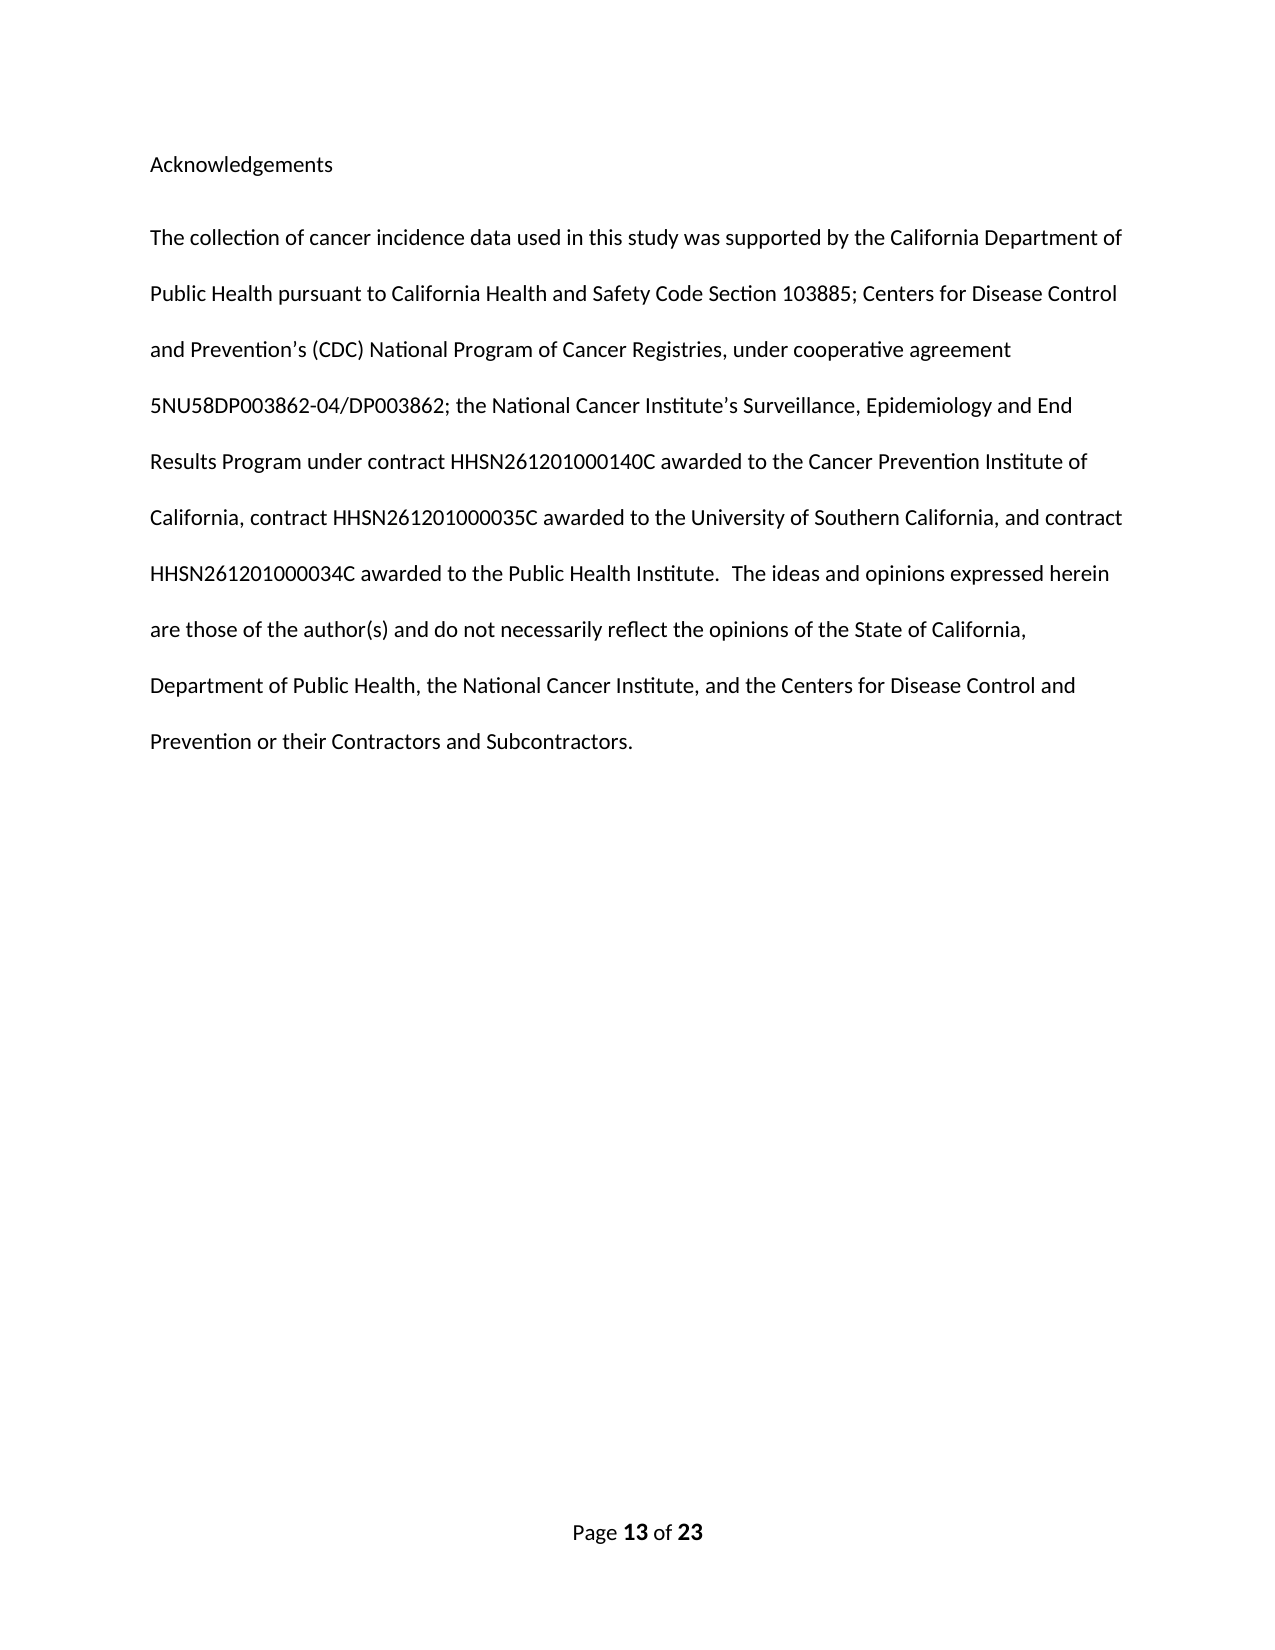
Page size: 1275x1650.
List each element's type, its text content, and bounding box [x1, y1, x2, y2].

text Acknowledgements [150, 150, 1125, 178]
text The collection of cancer incidence data used in this study was supported by the California Department of Public Health pursuant to California Health and Safety Code Section 103885; Centers for Disease Control and Prevention’s (CDC) National Program of Cancer Registries, under cooperative agreement 5NU58DP003862-04/DP003862; the National Cancer Institute’s Surveillance, Epidemiology and End Results Program under contract HHSN261201000140C awarded to the Cancer Prevention Institute of California, contract HHSN261201000035C awarded to the University of Southern California, and contract HHSN261201000034C awarded to the Public Health Institute. The ideas and opinions expressed herein are those of the author(s) and do not necessarily reflect the opinions of the State of California, Department of Public Health, the National Cancer Institute, and the Centers for Disease Control and Prevention or their Contractors and Subcontractors. [150, 223, 1125, 755]
